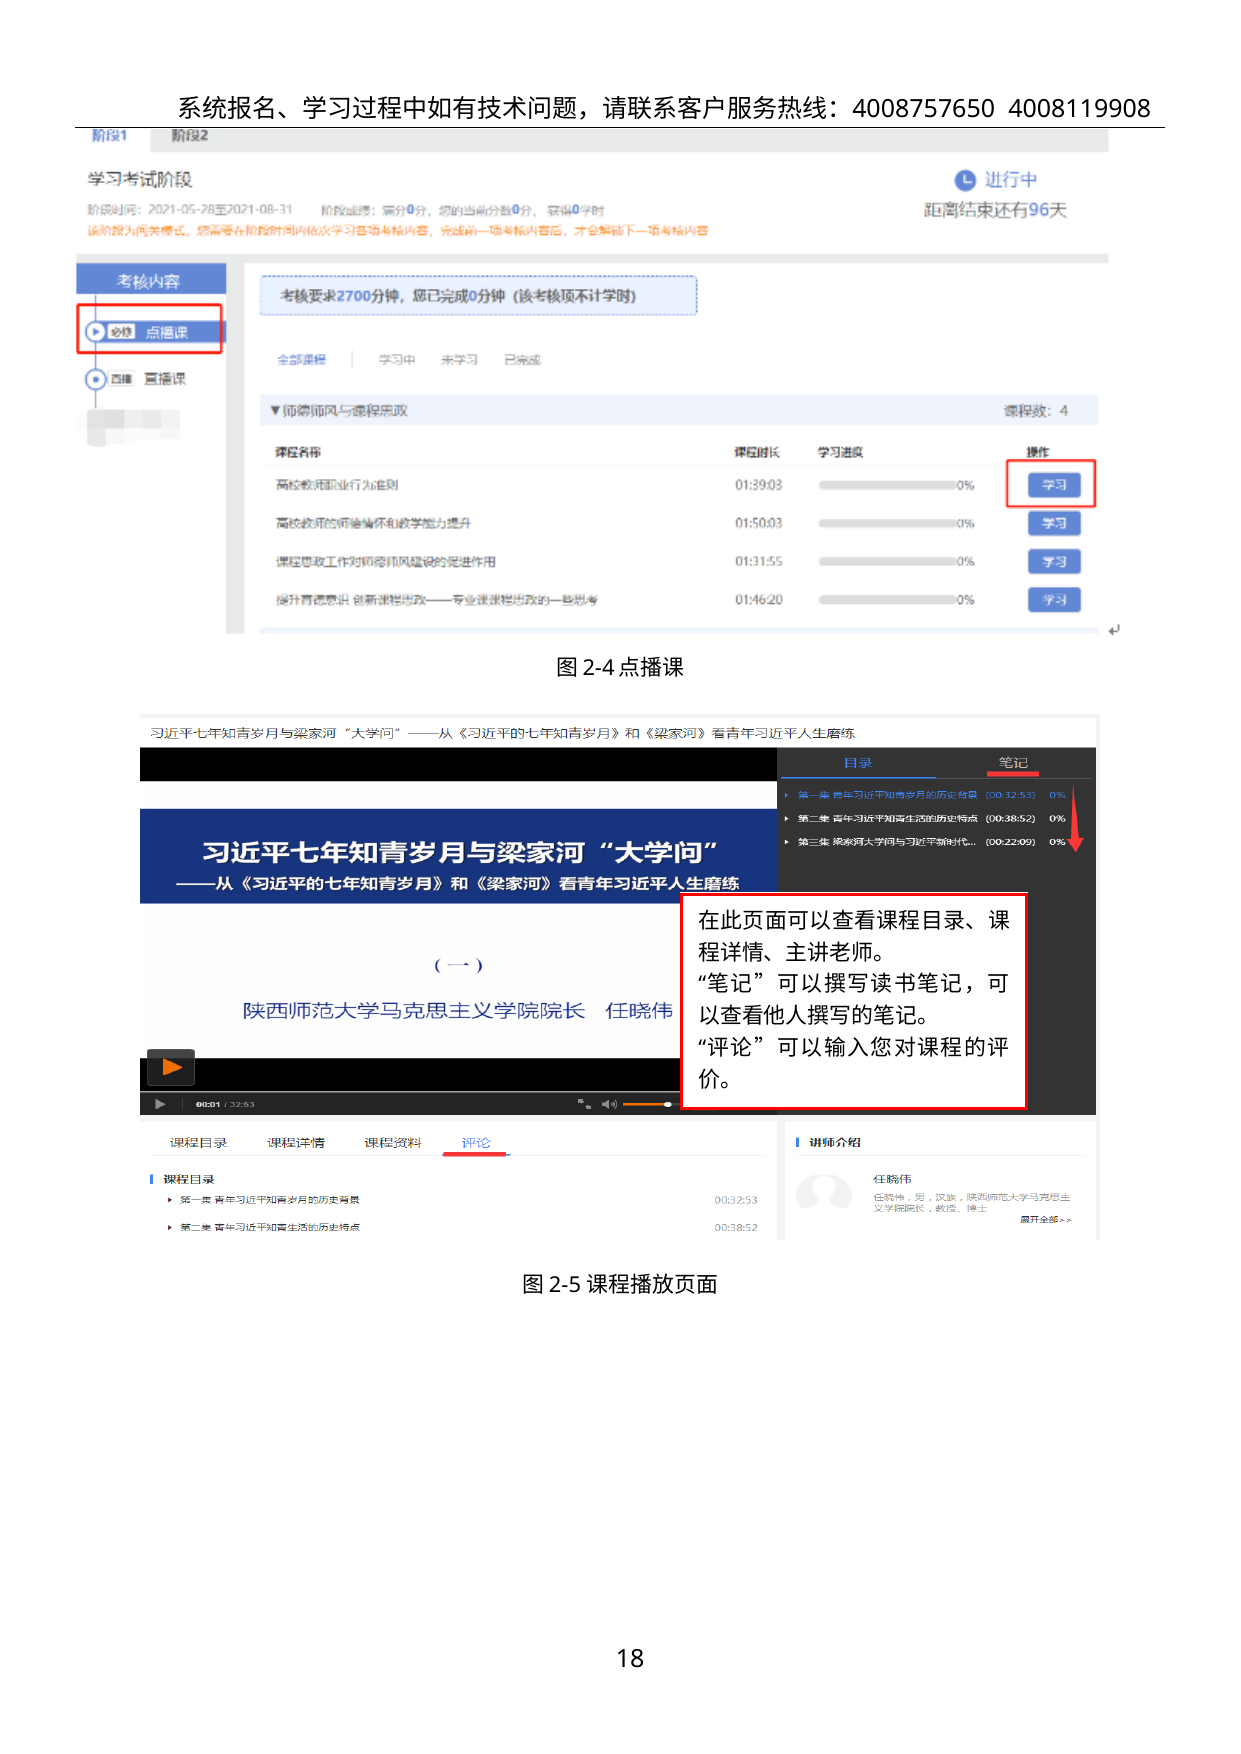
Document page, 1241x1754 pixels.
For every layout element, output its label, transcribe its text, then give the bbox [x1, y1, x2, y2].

picture [75, 129, 1166, 637]
picture [140, 714, 1101, 1240]
text 图2-5 课程播放页面 [75, 1267, 1165, 1299]
text 图2-4点播课 [75, 649, 1165, 682]
